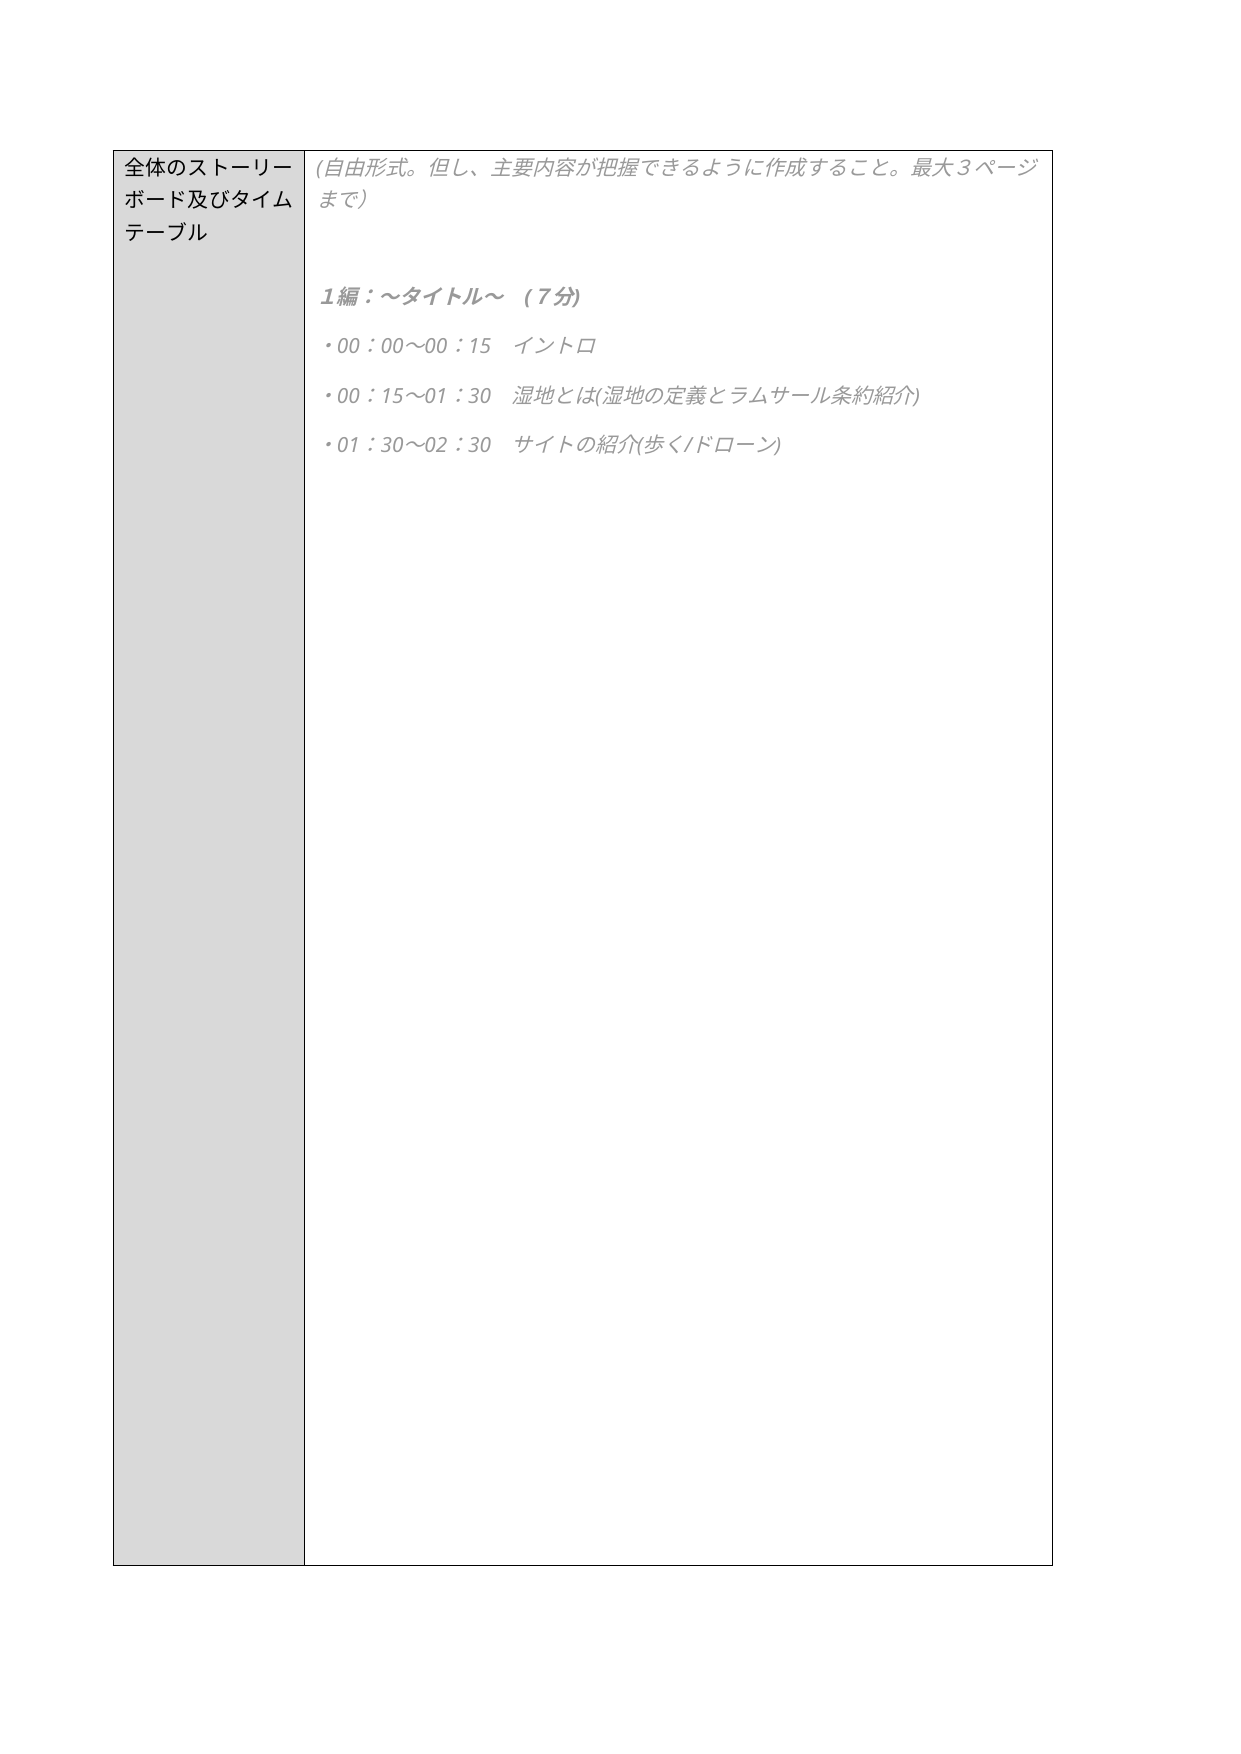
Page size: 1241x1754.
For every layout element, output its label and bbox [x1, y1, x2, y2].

table_cell [114, 151, 304, 1565]
table_cell [305, 151, 1052, 1565]
